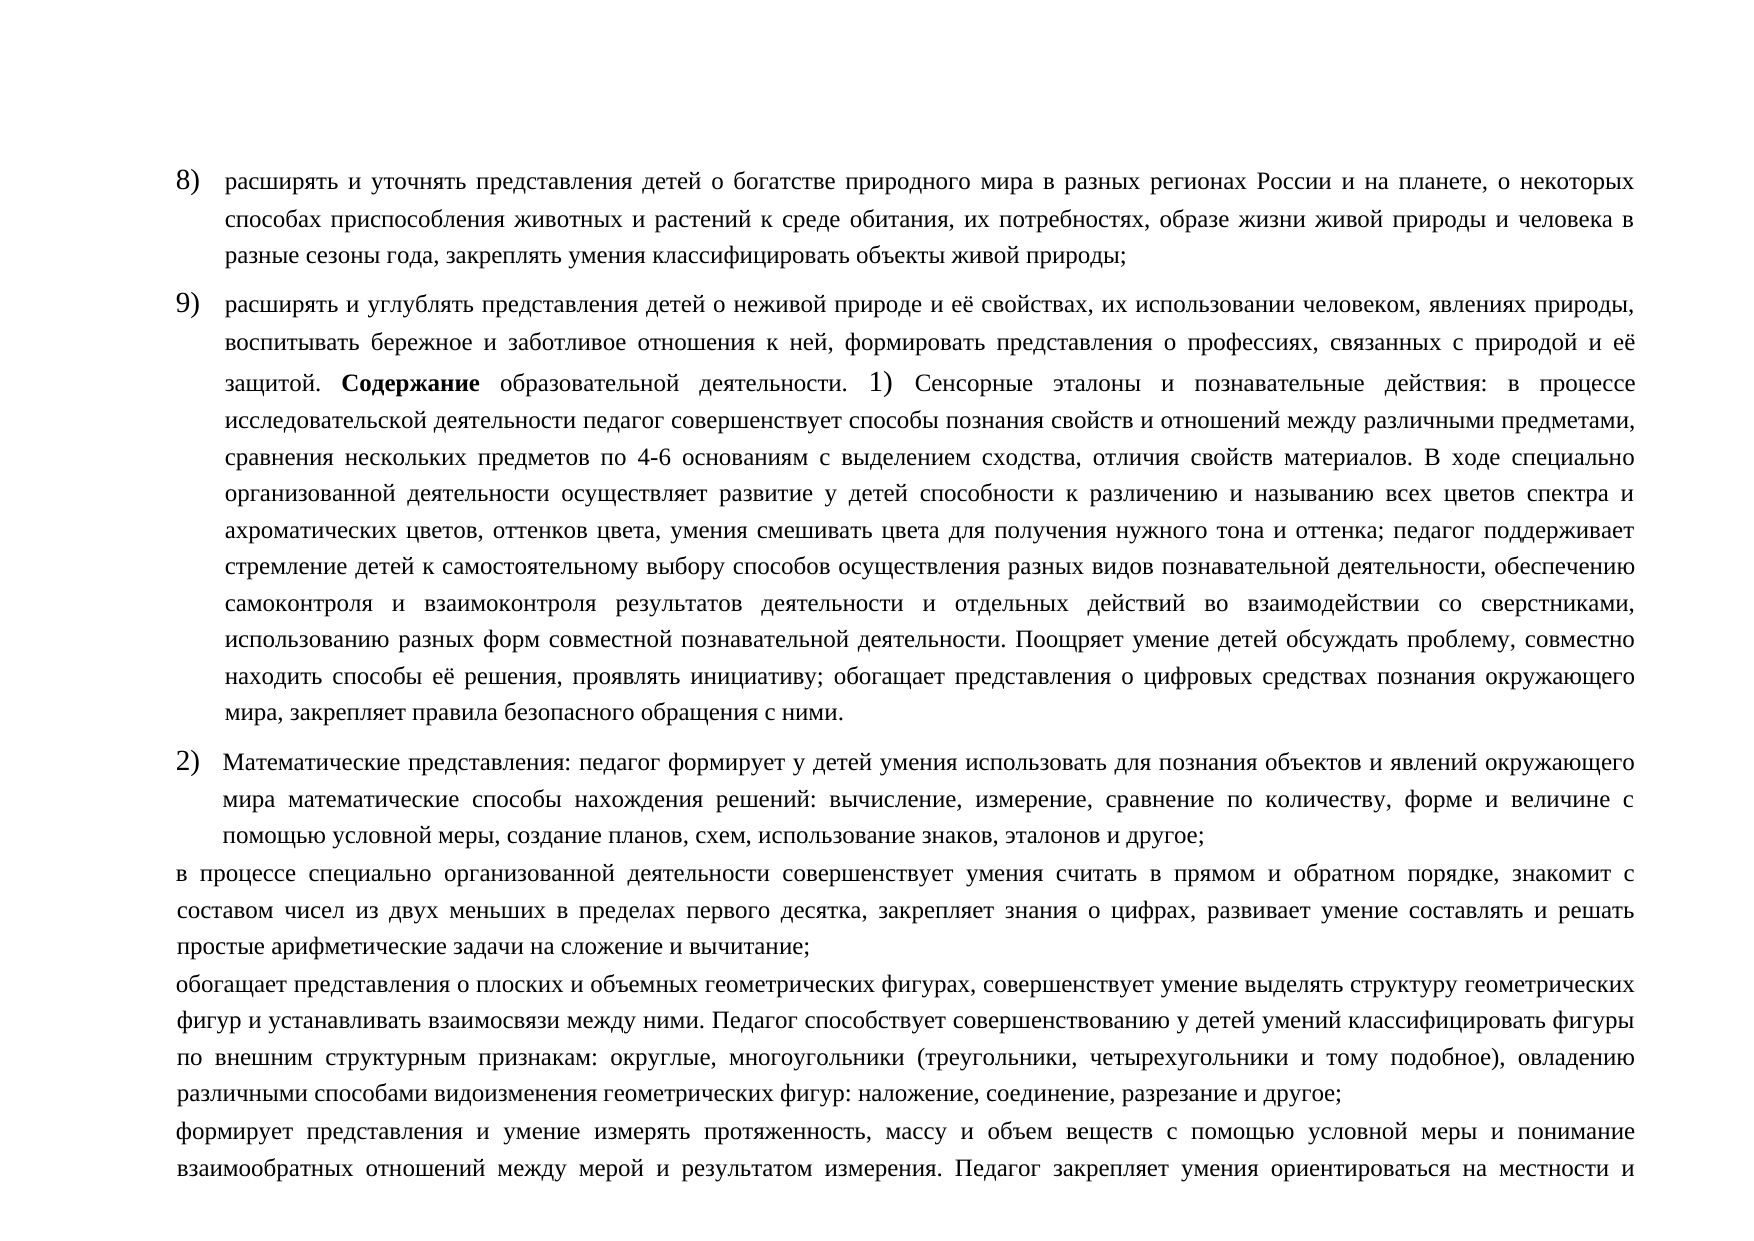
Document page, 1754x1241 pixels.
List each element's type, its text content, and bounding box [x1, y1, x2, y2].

list Математические представления: педагог формирует у детей умения использовать для познания объектов и явлений окружающего мира математические способы нахождения решений: вычисление, измерение, сравнение по количеству, форме и величине с помощью условной меры, создание планов, схем, использование знаков, эталонов и другое; [176, 743, 1636, 849]
text обогащает представления о плоских и объемных геометрических фигурах, совершенствует умение выделять структуру геометрических фигур и устанавливать взаимосвязи между ними. Педагог способствует совершенствованию у детей умений классифицировать фигуры по внешним структурным признакам: округлые, многоугольники (треугольники, четырехугольники и тому подобное), овладению различными способами видоизменения геометрических фигур: наложение, соединение, разрезание и другое; [176, 969, 1636, 1107]
list расширять и углублять представления детей о неживой природе и её свойствах, их использовании человеком, явлениях природы, воспитывать бережное и заботливое отношения к ней, формировать представления о профессиях, связанных с природой и её защитой. Содержание образовательной деятельности. 1) Сенсорные эталоны и познавательные действия: в процессе исследовательской деятельности педагог совершенствует способы познания свойств и отношений между различными предметами, сравнения нескольких предметов по 4-6 основаниям с выделением сходства, отличия свойств материалов. В ходе специально организованной деятельности осуществляет развитие у детей способности к различению и называнию всех цветов спектра и ахроматических цветов, оттенков цвета, умения смешивать цвета для получения нужного тона и оттенка; педагог поддерживает стремление детей к самостоятельному выбору способов осуществления разных видов познавательной деятельности, обеспечению самоконтроля и взаимоконтроля результатов деятельности и отдельных действий во взаимодействии со сверстниками, использованию разных форм совместной познавательной деятельности. Поощряет умение детей обсуждать проблему, совместно находить способы её решения, проявлять инициативу; обогащает представления о цифровых средствах познания окружающего мира, закрепляет правила безопасного обращения с ними. [176, 285, 1636, 726]
text в процессе специально организованной деятельности совершенствует умения считать в прямом и обратном порядке, знакомит с составом чисел из двух меньших в пределах первого десятка, закрепляет знания о цифрах, развивает умение составлять и решать простые арифметические задачи на сложение и вычитание; [176, 858, 1636, 960]
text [176, 1116, 1636, 1181]
list расширять и уточнять представления детей о богатстве природного мира в разных регионах России и на планете, о некоторых способах приспособления животных и растений к среде обитания, их потребностях, образе жизни живой природы и человека в разные сезоны года, закреплять умения классифицировать объекты живой природы; [176, 162, 1636, 269]
